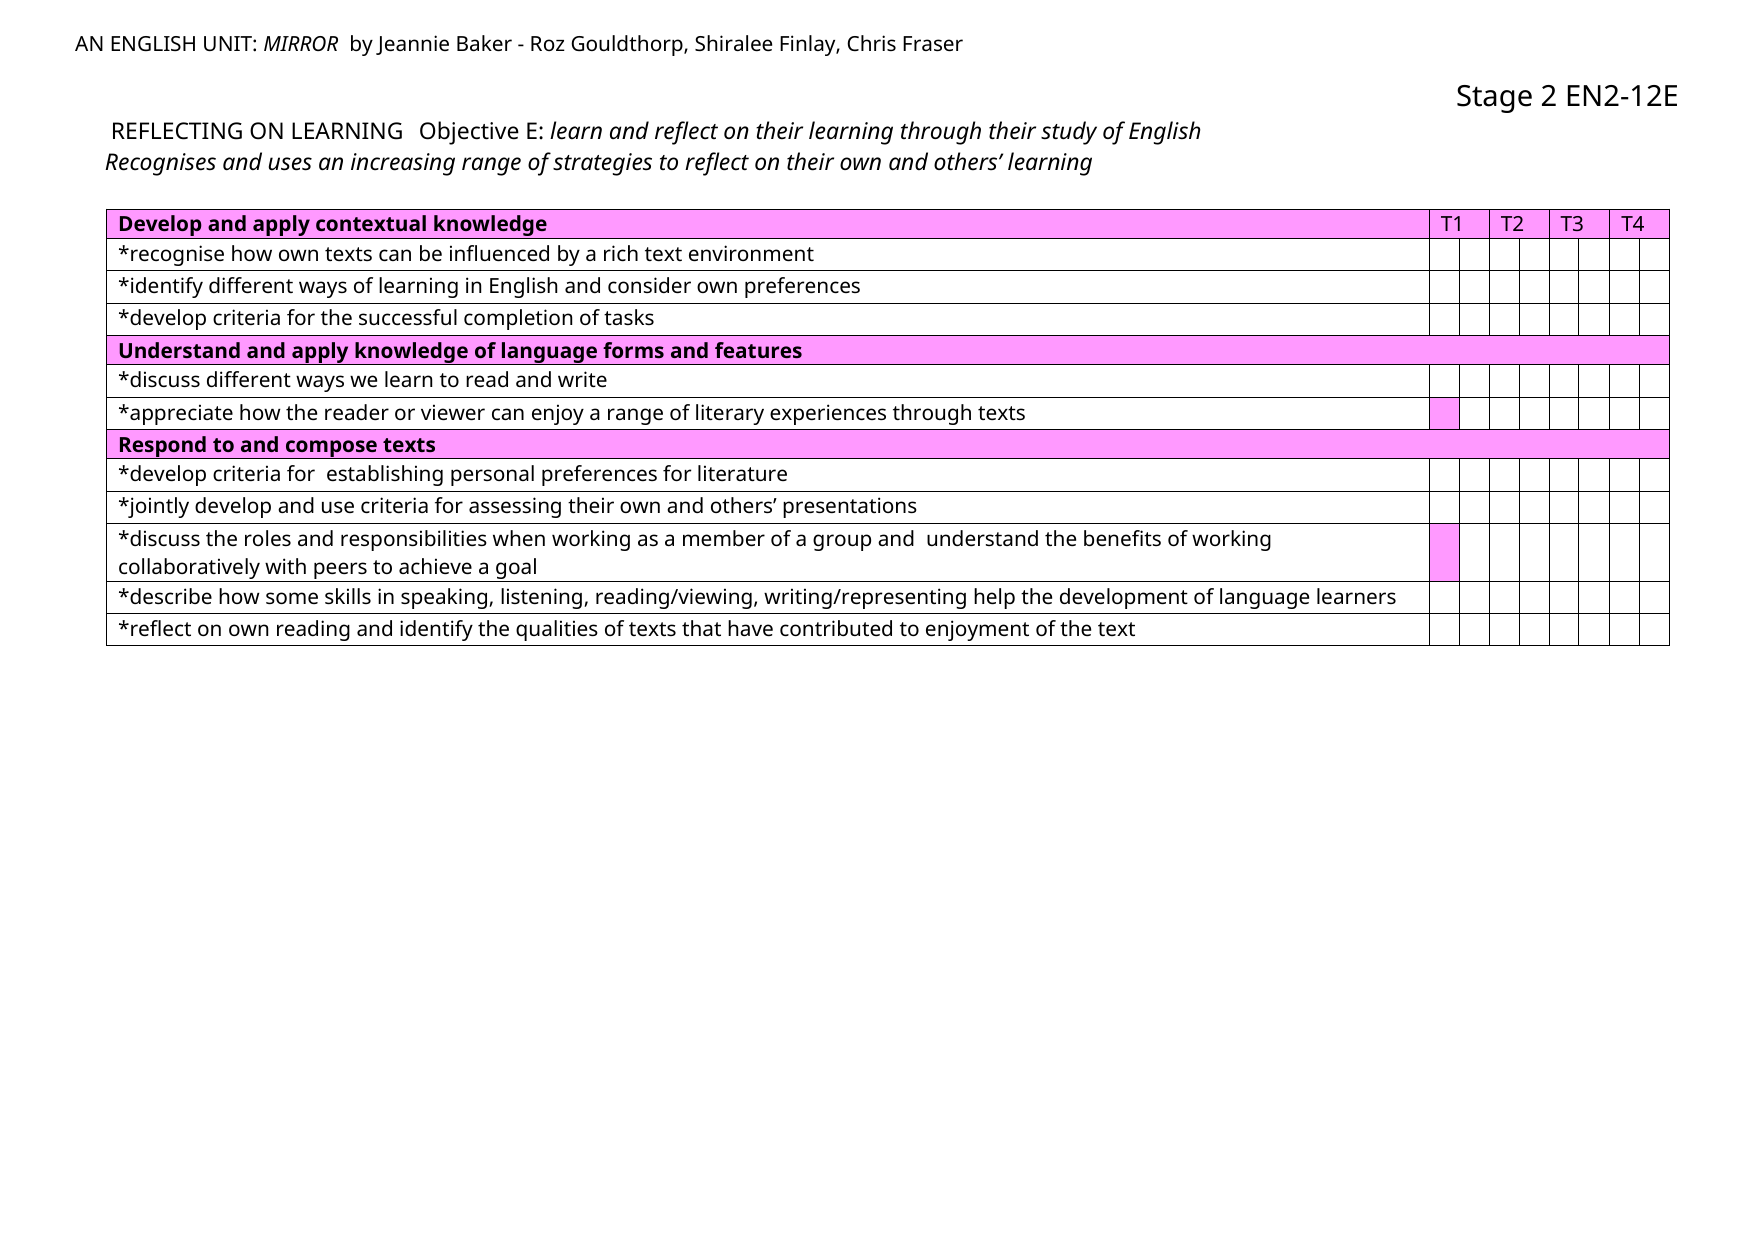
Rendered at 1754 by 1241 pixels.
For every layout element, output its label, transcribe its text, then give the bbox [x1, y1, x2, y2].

table_header Develop and apply contextual knowledge [107, 210, 1429, 238]
table_header T4 [1610, 210, 1669, 238]
table_cell [1520, 398, 1549, 429]
table_cell [1490, 524, 1519, 581]
table_cell [1460, 614, 1489, 645]
table_cell [1430, 582, 1459, 613]
table_cell *develop criteria for establishing personal preferences for literature [107, 459, 1429, 491]
table_cell [1490, 365, 1519, 397]
table_cell [1520, 492, 1549, 523]
table_cell [1520, 239, 1549, 270]
table_cell [1430, 492, 1459, 523]
table_cell [1550, 239, 1578, 270]
table_cell [1490, 582, 1519, 613]
table_cell [1490, 398, 1519, 429]
table_cell [1430, 398, 1459, 429]
table_cell *appreciate how the reader or viewer can enjoy a range of literary experiences through texts [107, 398, 1429, 429]
table_header T3 [1550, 210, 1609, 238]
table_cell [1460, 492, 1489, 523]
table_cell [1520, 614, 1549, 645]
table_cell [1579, 271, 1609, 302]
table_cell [1550, 459, 1578, 491]
table_cell [1520, 582, 1549, 613]
table_cell [1520, 524, 1549, 581]
table_cell *jointly develop and use criteria for assessing their own and others’ presentations [107, 492, 1429, 523]
table_cell [1640, 304, 1669, 335]
table_cell *develop criteria for the successful completion of tasks [107, 304, 1429, 335]
table_cell [1490, 239, 1519, 270]
table_cell [1550, 582, 1578, 613]
table_cell [1430, 304, 1459, 335]
table_cell [1430, 459, 1459, 491]
table_cell [1610, 271, 1639, 302]
table_cell [1460, 239, 1489, 270]
table_cell [1579, 365, 1609, 397]
table_cell [1640, 271, 1669, 302]
table_cell [1579, 614, 1609, 645]
table_header T1 [1430, 210, 1489, 238]
table_cell [1460, 398, 1489, 429]
table_cell [1640, 524, 1669, 581]
table_cell [1490, 271, 1519, 302]
table_cell [1520, 365, 1549, 397]
table_cell [1610, 459, 1639, 491]
table_cell [1579, 582, 1609, 613]
table_cell [1640, 492, 1669, 523]
table_cell [1579, 524, 1609, 581]
text REFLECTING ON LEARNING Objective E: learn and reflect on their learning through their study of English [75, 115, 1679, 146]
table_cell [1579, 239, 1609, 270]
table_cell [1430, 365, 1459, 397]
table_header T2 [1490, 210, 1549, 238]
table_cell [1550, 304, 1578, 335]
table_cell *describe how some skills in speaking, listening, reading/viewing, writing/representing help the development of language learners [107, 582, 1429, 613]
table_cell [1579, 398, 1609, 429]
table_cell [1520, 459, 1549, 491]
table_cell [1490, 304, 1519, 335]
table_cell [1490, 492, 1519, 523]
table_cell [1640, 614, 1669, 645]
table_cell Respond to and compose texts [107, 430, 1669, 458]
table_cell [1520, 304, 1549, 335]
table_cell [1490, 459, 1519, 491]
table_cell [1579, 492, 1609, 523]
table_cell [1460, 304, 1489, 335]
table_cell [1430, 271, 1459, 302]
table_cell [1640, 239, 1669, 270]
table_cell [1460, 365, 1489, 397]
table_cell [1610, 304, 1639, 335]
table_cell [1460, 524, 1489, 581]
table_cell [1550, 492, 1578, 523]
table_cell [1550, 365, 1578, 397]
table_cell *identify different ways of learning in English and consider own preferences [107, 271, 1429, 302]
table_cell [1430, 614, 1459, 645]
table_cell [1610, 365, 1639, 397]
table_cell [1640, 459, 1669, 491]
table_cell [1579, 304, 1609, 335]
table_cell [1640, 582, 1669, 613]
table_cell [1610, 492, 1639, 523]
table_cell [1490, 614, 1519, 645]
table_cell [1430, 524, 1459, 581]
table_cell [1640, 398, 1669, 429]
table_cell [1550, 271, 1578, 302]
table_cell *reflect on own reading and identify the qualities of texts that have contributed to enjoyment of the text [107, 614, 1429, 645]
table_cell [1520, 271, 1549, 302]
text Recognises and uses an increasing range of strategies to reflect on their own and others’ learning [75, 146, 1679, 177]
table_cell [1550, 398, 1578, 429]
table_cell [1460, 582, 1489, 613]
table_cell *recognise how own texts can be influenced by a rich text environment [107, 239, 1429, 270]
table_cell *discuss different ways we learn to read and write [107, 365, 1429, 397]
table_cell [1460, 271, 1489, 302]
table_cell [1579, 459, 1609, 491]
table_cell Understand and apply knowledge of language forms and features [107, 336, 1669, 364]
table_cell [1610, 524, 1639, 581]
table_cell [1550, 614, 1578, 645]
text Stage 2 EN2-12E [75, 75, 1679, 115]
table_cell [1460, 459, 1489, 491]
table_cell [1610, 582, 1639, 613]
table_cell [1610, 614, 1639, 645]
table_cell [1610, 398, 1639, 429]
table_cell [1640, 365, 1669, 397]
table_cell [1430, 239, 1459, 270]
table_cell [1550, 524, 1578, 581]
table_cell [1610, 239, 1639, 270]
table_cell *discuss the roles and responsibilities when working as a member of a group and understand the benefits of working collaboratively with peers to achieve a goal [107, 524, 1429, 581]
